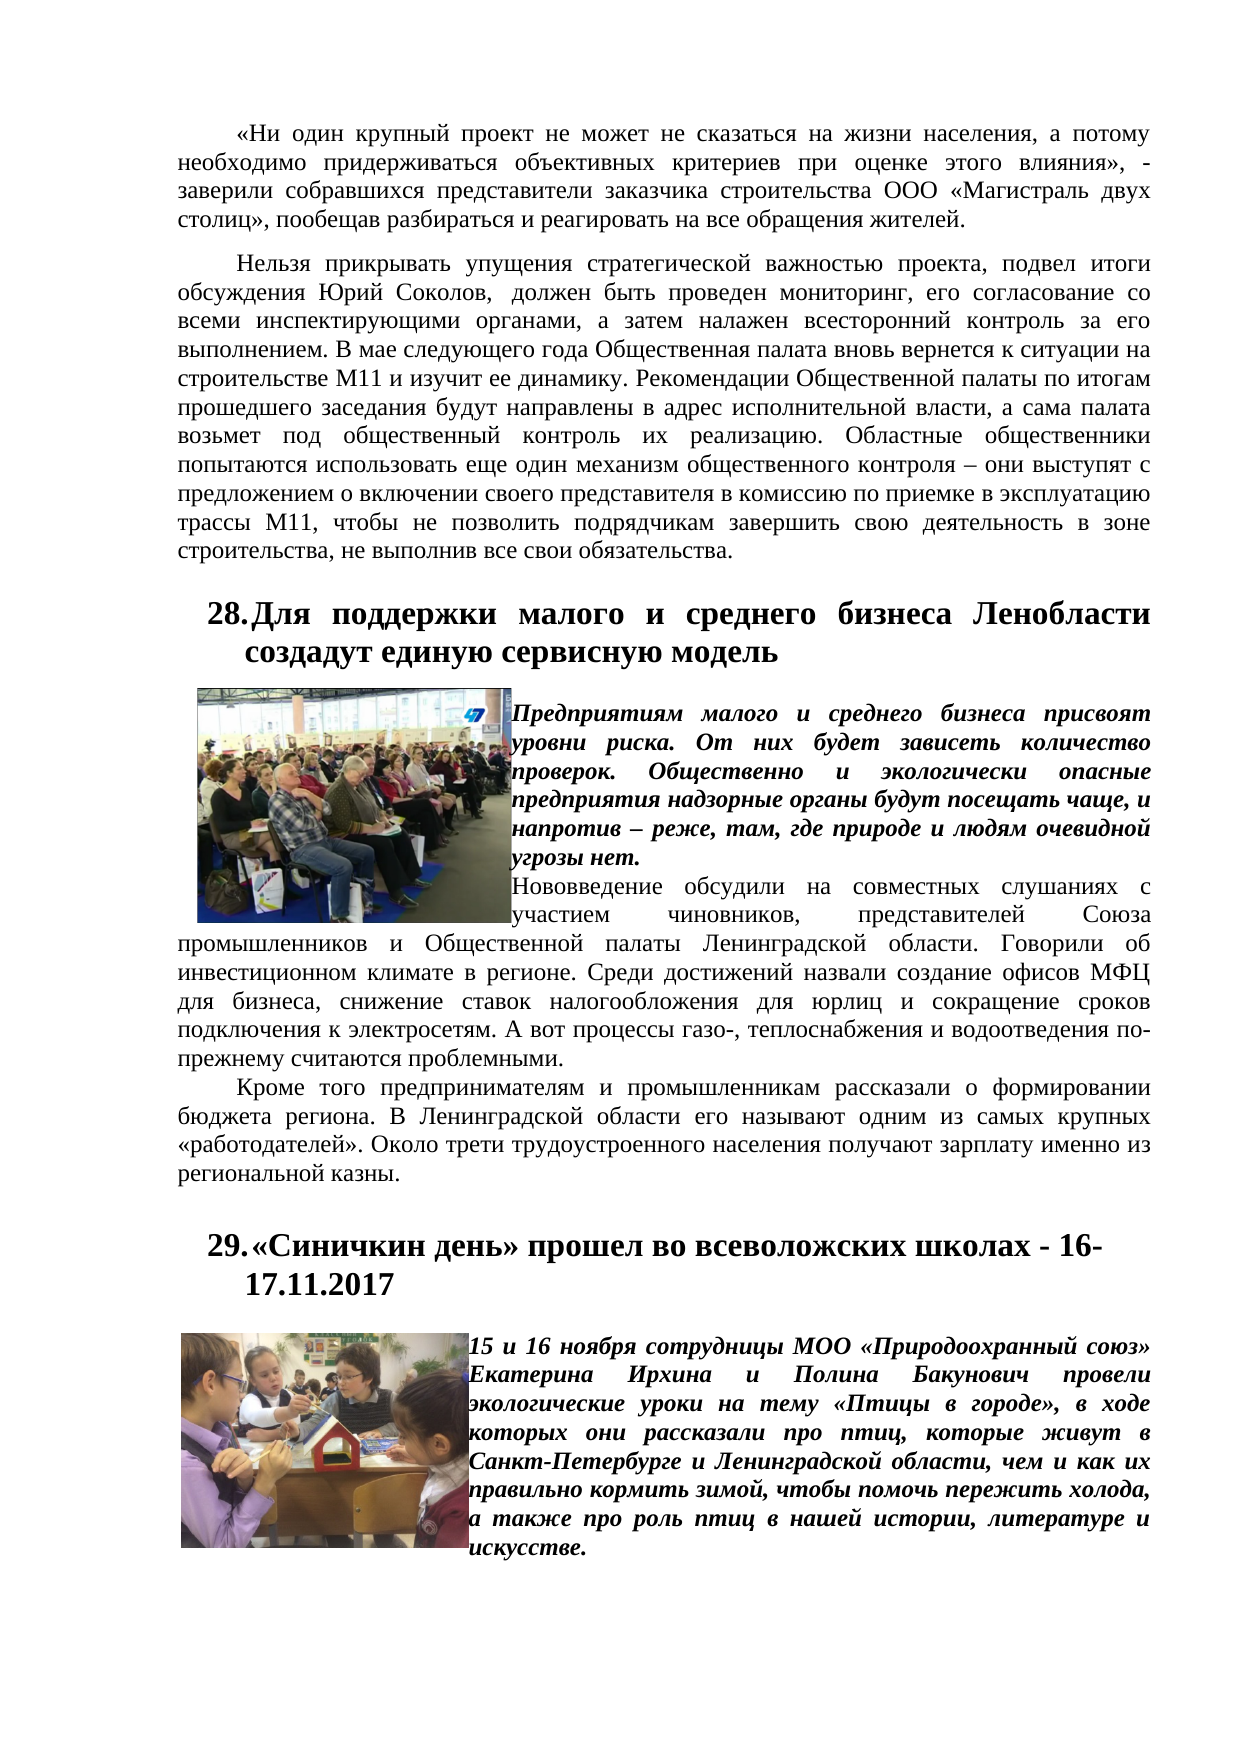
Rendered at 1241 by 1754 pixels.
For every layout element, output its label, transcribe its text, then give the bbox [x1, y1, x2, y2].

list «Синичкин день» прошел во всеволожских школах - 16-17.11.2017 [207, 1225, 1152, 1302]
picture [197, 688, 512, 698]
text Нововведение обсудили на совместных слушаниях с участием чиновников, представителей Союза промышленников и Общественной палаты Ленинградской области. Говорили об инвестиционном климате в регионе. Среди достижений назвали создание офисов МФЦ для бизнеса, снижение ставок налогообложения для юрлиц и сокращение сроков подключения к электросетям. А вот процессы газо-, теплоснабжения и водоотведения по-прежнему считаются проблемными. [177, 871, 1152, 1072]
text Кроме того предпринимателям и промышленникам рассказали о формировании бюджета региона. В Ленинградской области его называют одним из самых крупных «работодателей». Около трети трудоустроенного населения получают зарплату именно из региональной казны. [177, 1072, 1152, 1187]
text Нельзя прикрывать упущения стратегической важностью проекта, подвел итоги обсуждения Юрий Соколов, должен быть проведен мониторинг, его согласование со всеми инспектирующими органами, а затем налажен всесторонний контроль за его выполнением. В мае следующего года Общественная палата вновь вернется к ситуации на строительстве М11 и изучит ее динамику. Рекомендации Общественной палаты по итогам прошедшего заседания будут направлены в адрес исполнительной власти, а сама палата возьмет под общественный контроль их реализацию. Областные общественники попытаются использовать еще один механизм общественного контроля – они выступят с предложением о включении своего представителя в комиссию по приемке в эксплуатацию трассы М11, чтобы не позволить подрядчикам завершить свою деятельность в зоне строительства, не выполнив все свои обязательства. [177, 248, 1152, 564]
text 15 и 16 ноября сотрудницы МОО «Природоохранный союз» Екатерина Ирхина и Полина Бакунович провели экологические уроки на тему «Птицы в городе», в ходе которых они рассказали про птиц, которые живут в Санкт-Петербурге и Ленинградской области, чем и как их правильно кормить зимой, чтобы помочь пережить холода, а также про роль птиц в нашей истории, литературе и искусстве. [177, 1331, 1152, 1589]
text Предприятиям малого и среднего бизнеса присвоят уровни риска. От них будет зависеть количество проверок. Общественно и экологически опасные предприятия надзорные органы будут посещать чаще, и напротив – реже, там, где природе и людям очевидной угрозы нет. [177, 698, 1152, 871]
list Для поддержки малого и среднего бизнеса Ленобласти создадут единую сервисную модель [207, 593, 1152, 669]
text «Ни один крупный проект не может не сказаться на жизни населения, а потому необходимо придерживаться объективных критериев при оценке этого влияния», - заверили собравшихся представители заказчика строительства ООО «Магистраль двух столиц», пообещав разбираться и реагировать на все обращения жителей. [177, 118, 1152, 233]
